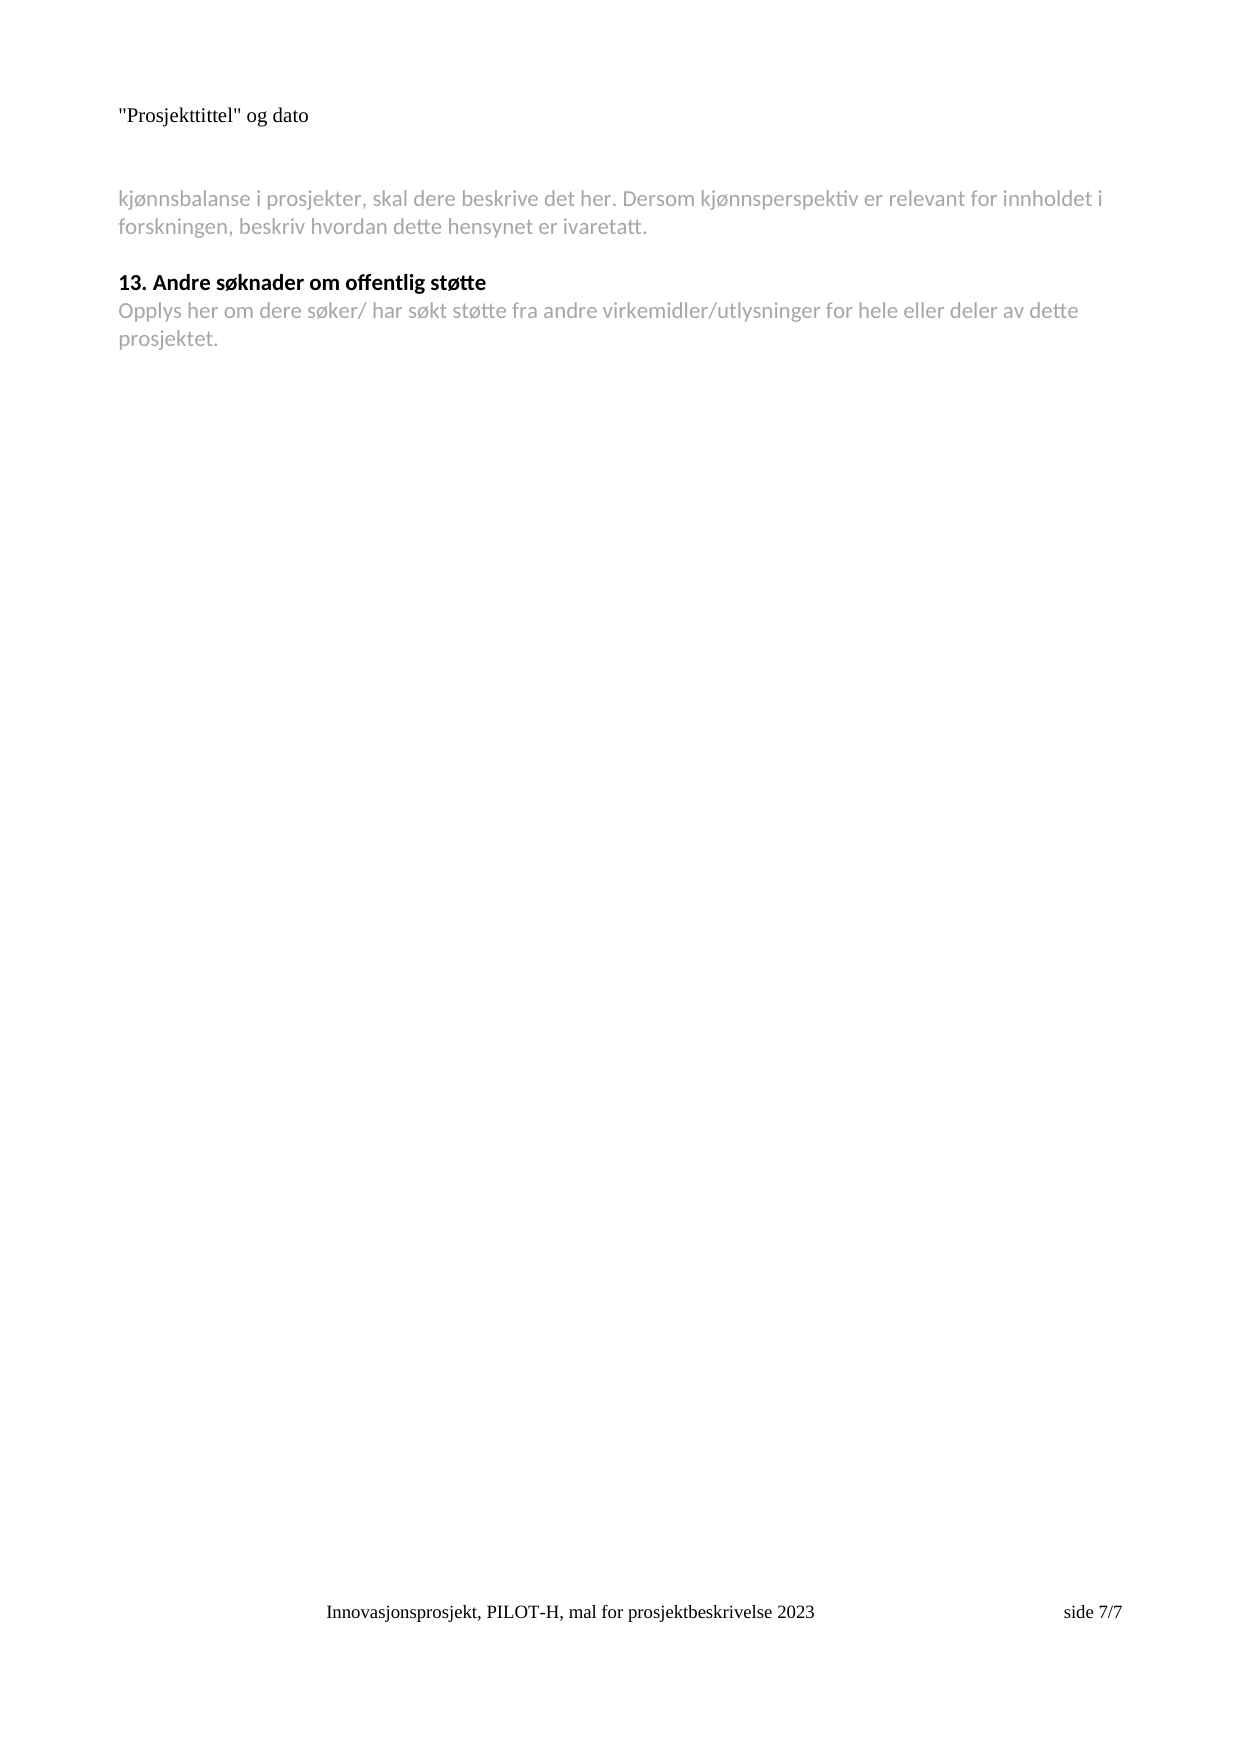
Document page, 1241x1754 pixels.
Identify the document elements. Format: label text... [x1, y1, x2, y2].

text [118, 184, 1122, 240]
text Opplys her om dere søker/ har søkt støtte fra andre virkemidler/utlysninger for hele eller deler av dette prosjektet. [118, 296, 1122, 380]
text 13. Andre søknader om offentlig støtte [118, 268, 1122, 296]
